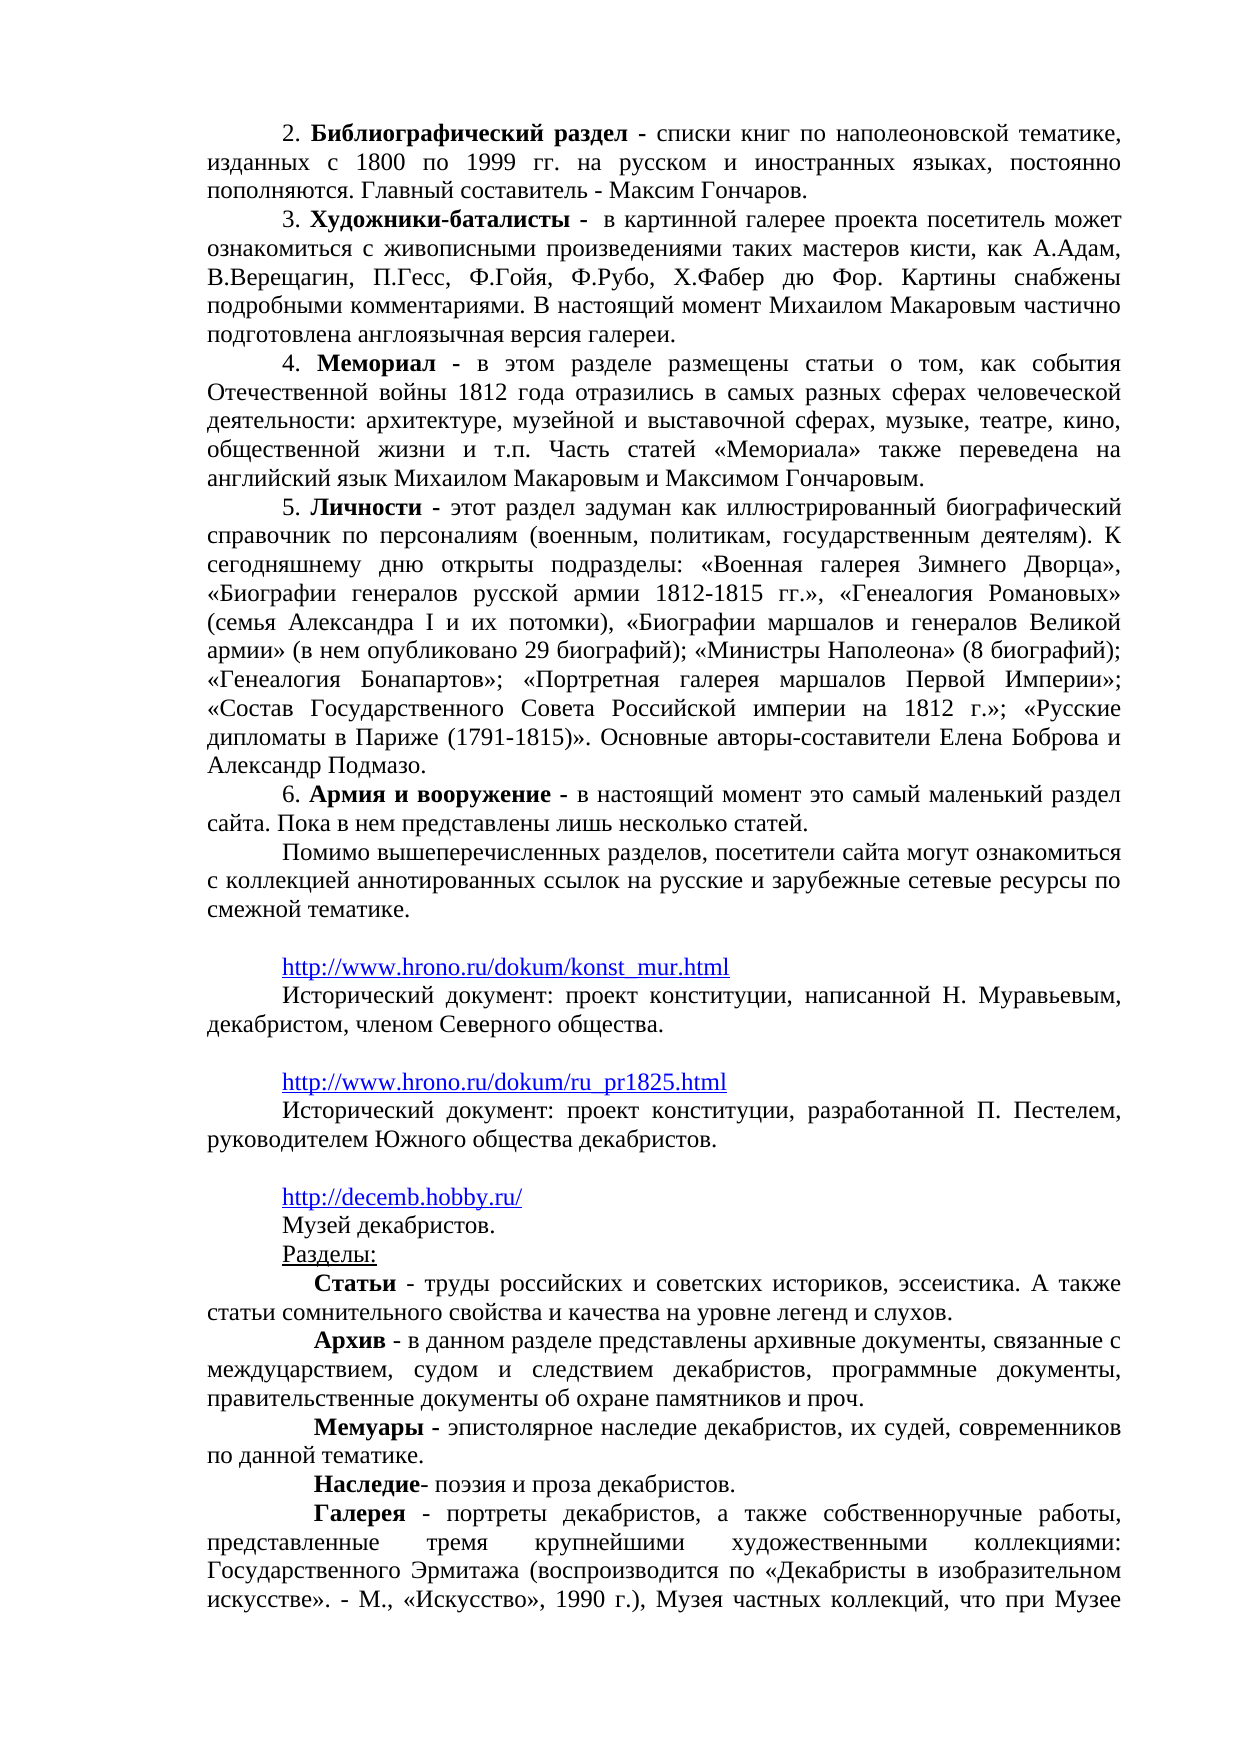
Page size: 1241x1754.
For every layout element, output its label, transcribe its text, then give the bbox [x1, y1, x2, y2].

text 3. Художники-баталисты - в картинной галерее проекта посетитель может ознакомиться с живописными произведениями таких мастеров кисти, как А.Адам, В.Верещагин, П.Гесс, Ф.Гойя, Ф.Рубо, Х.Фабер дю Фор. Картины снабжены подробными комментариями. В настоящий момент Михаилом Макаровым частично подготовлена англоязычная версия галереи. [207, 204, 1122, 348]
text Исторический документ: проект конституции, написанной Н. Муравьевым, декабристом, членом Северного общества. [207, 981, 1122, 1038]
text Исторический документ: проект конституции, разработанной П. Пестелем, руководителем Южного общества декабристов. [207, 1096, 1122, 1153]
text 4. Мемориал - в этом разделе размещены статьи о том, как события Отечественной войны 1812 года отразились в самых разных сферах человеческой деятельности: архитектуре, музейной и выставочной сферах, музыке, театре, кино, общественной жизни и т.п. Часть статей «Мемориала» также переведена на английский язык Михаилом Макаровым и Максимом Гончаровым. [207, 348, 1122, 492]
text http://www.hrono.ru/dokum/ru_pr1825.html [207, 1067, 1122, 1096]
text 5. Личности - этот раздел задуман как иллюстрированный биографический справочник по персоналиям (военным, политикам, государственным деятелям). К сегодняшнему дню открыты подразделы: «Военная галерея Зимнего Дворца», «Биографии генералов русской армии 1812-1815 гг.», «Генеалогия Романовых» (семья Александра I и их потомки), «Биографии маршалов и генералов Великой армии» (в нем опубликовано 29 биографий); «Министры Наполеона» (8 биографий); «Генеалогия Бонапартов»; «Портретная галерея маршалов Первой Империи»; «Состав Государственного Совета Российской империи на 1812 г.»; «Русские дипломаты в Париже (1791-1815)». Основные авторы-составители Елена Боброва и Александр Подмазо. [207, 492, 1122, 779]
text Музей декабристов. [207, 1211, 1122, 1239]
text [207, 1498, 1122, 1613]
text Разделы: [207, 1239, 1122, 1268]
text Помимо вышеперечисленных разделов, посетители сайта могут ознакомиться с коллекцией аннотированных ссылок на русские и зарубежные сетевые ресурсы по смежной тематике. [207, 837, 1122, 923]
text  Мемуары - эпистолярное наследие декабристов, их судей, современников по данной тематике. [207, 1412, 1122, 1469]
text 6. Армия и вооружение - в настоящий момент это самый маленький раздел сайта. Пока в нем представлены лишь несколько статей. [207, 779, 1122, 837]
text 2. Библиографический раздел - списки книг по наполеоновской тематике, изданных с 1800 по 1999 гг. на русском и иностранных языках, постоянно пополняются. Главный составитель - Максим Гончаров. [207, 118, 1122, 204]
text http://decemb.hobby.ru/ [207, 1182, 1122, 1211]
text  Статьи - труды российских и советских историков, эссеистика. А также статьи сомнительного свойства и качества на уровне легенд и слухов. [207, 1268, 1122, 1326]
text  Наследие- поэзия и проза декабристов. [207, 1469, 1122, 1498]
text  Архив - в данном разделе представлены архивные документы, связанные с междуцарствием, судом и следствием декабристов, программные документы, правительственные документы об охране памятников и проч. [207, 1326, 1122, 1412]
text http://www.hrono.ru/dokum/konst_mur.html [207, 952, 1122, 981]
